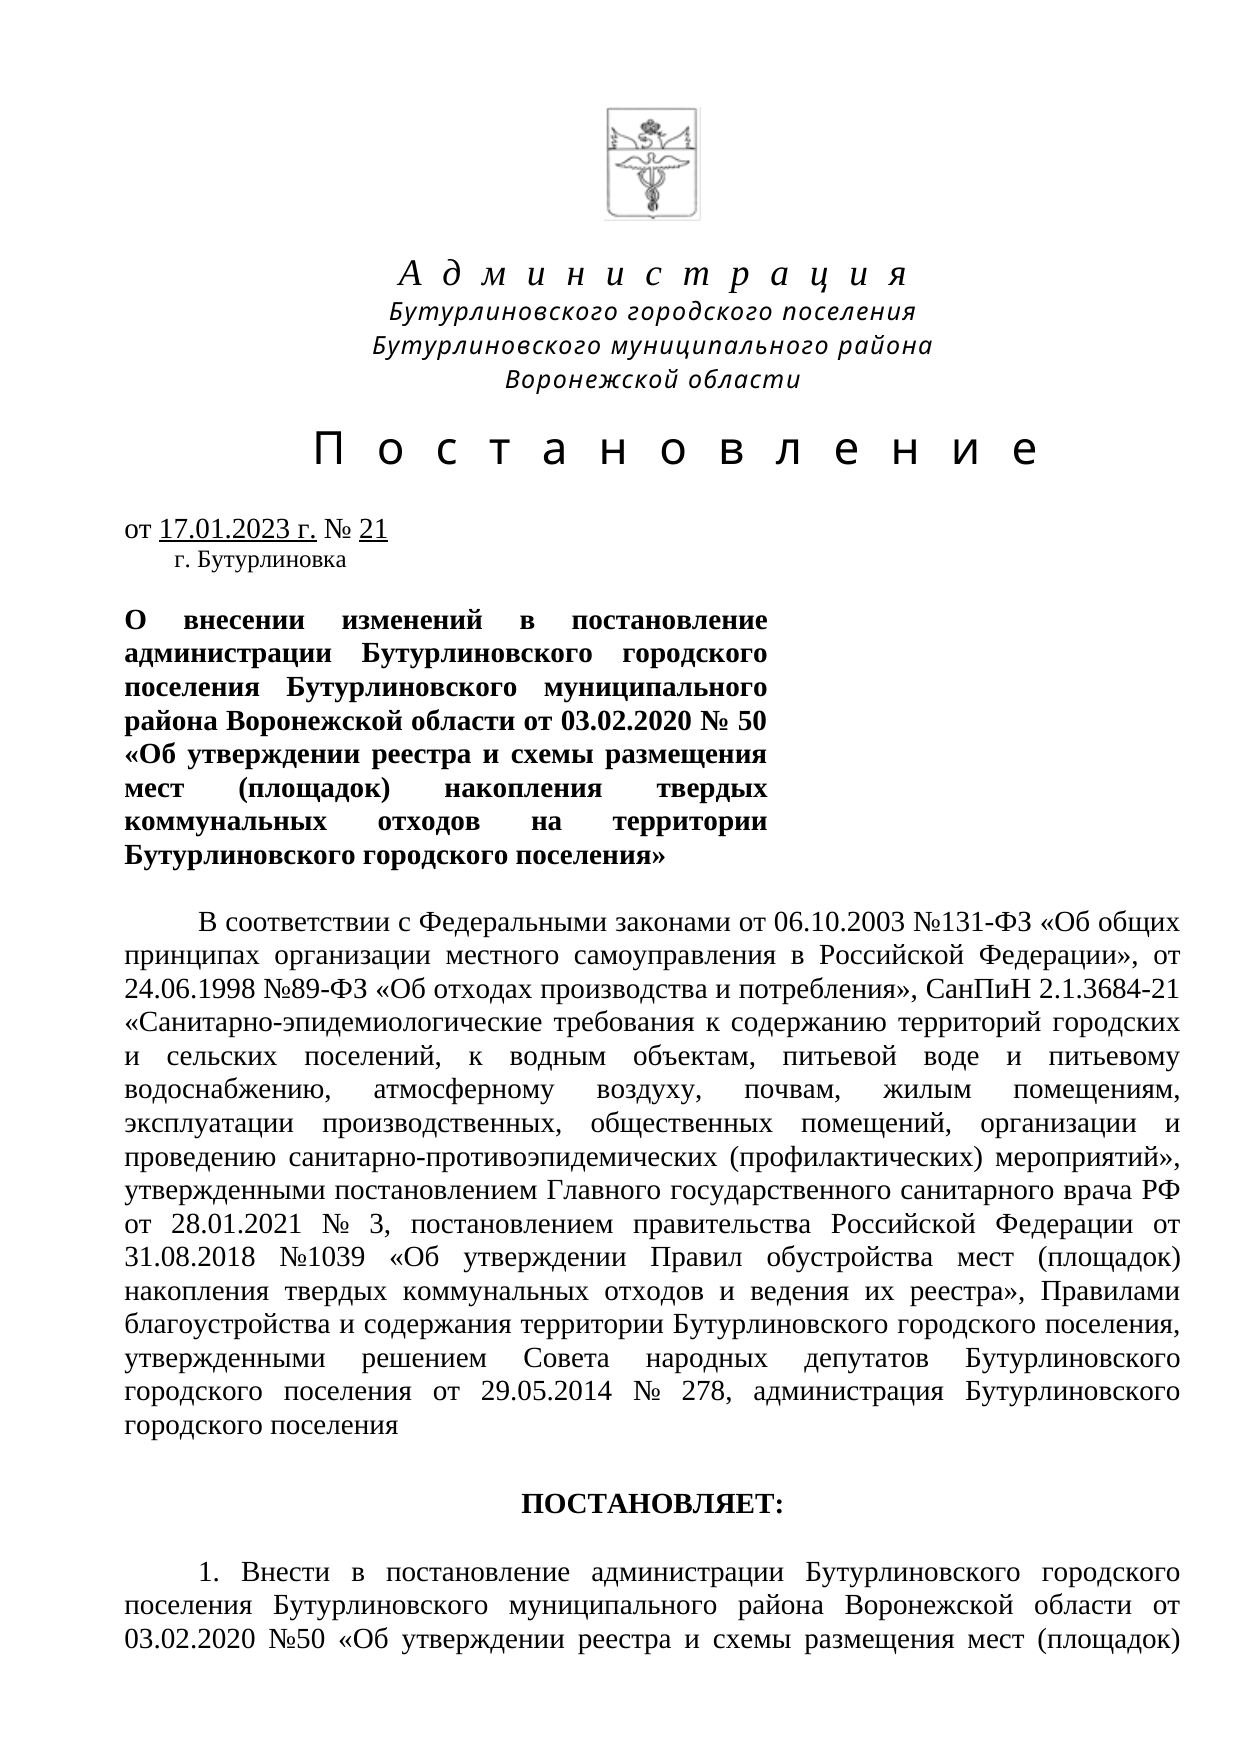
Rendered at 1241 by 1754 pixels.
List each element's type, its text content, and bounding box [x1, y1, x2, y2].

text О внесении изменений в постановление администрации Бутурлиновского городского поселения Бутурлиновского муниципального района Воронежской области от 03.02.2020 № 50 «Об утверждении реестра и схемы размещения мест (площадок) накопления твердых коммунальных отходов на территории Бутурлиновского городского поселения» [124, 602, 768, 870]
text Постановление [168, 415, 1181, 477]
picture [604, 107, 702, 222]
text от 17.01.2023 г. № 21 [124, 511, 1181, 544]
text Бутурлиновского городского поселения [124, 294, 1181, 328]
text г. Бутурлиновка [124, 544, 1181, 573]
text Воронежской области [124, 362, 1181, 396]
text ПОСТАНОВЛЯЕТ: [124, 1487, 1181, 1520]
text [124, 1554, 1181, 1654]
text Бутурлиновского муниципального района [124, 328, 1181, 362]
text В соответствии с Федеральными законами от 06.10.2003 №131-ФЗ «Об общих принципах организации местного самоуправления в Российской Федерации», от 24.06.1998 №89-ФЗ «Об отходах производства и потребления», СанПиН 2.1.3684-21 «Санитарно-эпидемиологические требования к содержанию территорий городских и сельских поселений, к водным объектам, питьевой воде и питьевому водоснабжению, атмосферному воздуху, почвам, жилым помещениям, эксплуатации производственных, общественных помещений, организации и проведению санитарно-противоэпидемических (профилактических) мероприятий», утвержденными постановлением Главного государственного санитарного врача РФ от 28.01.2021 № 3, постановлением правительства Российской Федерации от 31.08.2018 №1039 «Об утверждении Правил обустройства мест (площадок) накопления твердых коммунальных отходов и ведения их реестра», Правилами благоустройства и содержания территории Бутурлиновского городского поселения, утвержденными решением Совета народных депутатов Бутурлиновского городского поселения от 29.05.2014 № 278, администрация Бутурлиновского городского поселения [124, 904, 1181, 1441]
text Администрация [124, 251, 1181, 294]
